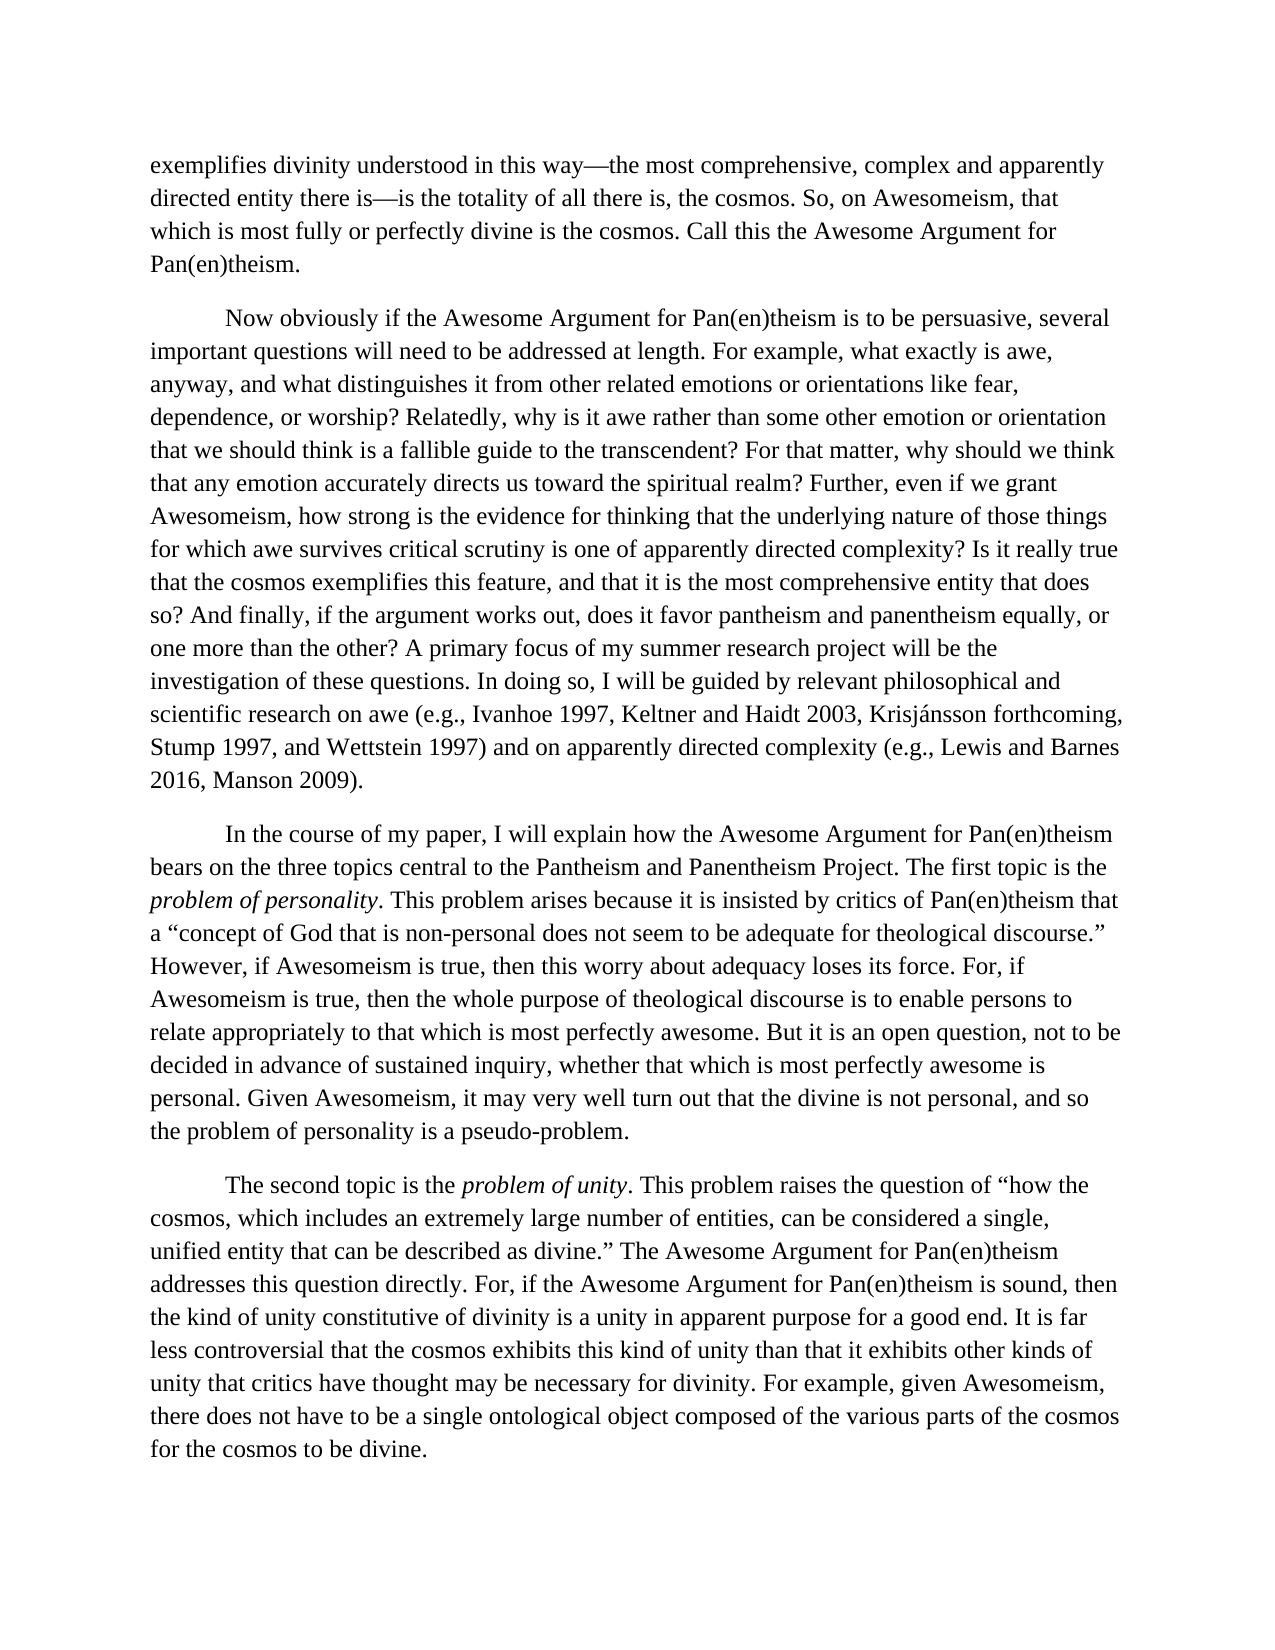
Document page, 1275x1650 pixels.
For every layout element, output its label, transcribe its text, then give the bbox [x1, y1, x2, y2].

text In the course of my paper, I will explain how the Awesome Argument for Pan(en)theism bears on the three topics central to the Pantheism and Panentheism Project. The first topic is the problem of personality. This problem arises because it is insisted by critics of Pan(en)theism that a “concept of God that is non-personal does not seem to be adequate for theological discourse.” However, if Awesomeism is true, then this worry about adequacy loses its force. For, if Awesomeism is true, then the whole purpose of theological discourse is to enable persons to relate appropriately to that which is most perfectly awesome. But it is an open question, not to be decided in advance of sustained inquiry, whether that which is most perfectly awesome is personal. Given Awesomeism, it may very well turn out that the divine is not personal, and so the problem of personality is a pseudo-problem. [150, 819, 1125, 1145]
text Now obviously if the Awesome Argument for Pan(en)theism is to be persuasive, several important questions will need to be addressed at length. For example, what exactly is awe, anyway, and what distinguishes it from other related emotions or orientations like fear, dependence, or worship? Relatedly, why is it awe rather than some other emotion or orientation that we should think is a fallible guide to the transcendent? For that matter, why should we think that any emotion accurately directs us toward the spiritual realm? Further, even if we grant Awesomeism, how strong is the evidence for thinking that the underlying nature of those things for which awe survives critical scrutiny is one of apparently directed complexity? Is it really true that the cosmos exemplifies this feature, and that it is the most comprehensive entity that does so? And finally, if the argument works out, does it favor pantheism and panentheism equally, or one more than the other? A primary focus of my summer research project will be the investigation of these questions. In doing so, I will be guided by relevant philosophical and scientific research on awe (e.g., Ivanhoe 1997, Keltner and Haidt 2003, Krisjánsson forthcoming, Stump 1997, and Wettstein 1997) and on apparently directed complexity (e.g., Lewis and Barnes 2016, Manson 2009). [150, 303, 1125, 794]
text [150, 150, 1125, 278]
text The second topic is the problem of unity. This problem raises the question of “how the cosmos, which includes an extremely large number of entities, can be considered a single, unified entity that can be described as divine.” The Awesome Argument for Pan(en)theism addresses this question directly. For, if the Awesome Argument for Pan(en)theism is sound, then the kind of unity constitutive of divinity is a unity in apparent purpose for a good end. It is far less controversial that the cosmos exhibits this kind of unity than that it exhibits other kinds of unity that critics have thought may be necessary for divinity. For example, given Awesomeism, there does not have to be a single ontological object composed of the various parts of the cosmos for the cosmos to be divine. [150, 1170, 1125, 1463]
